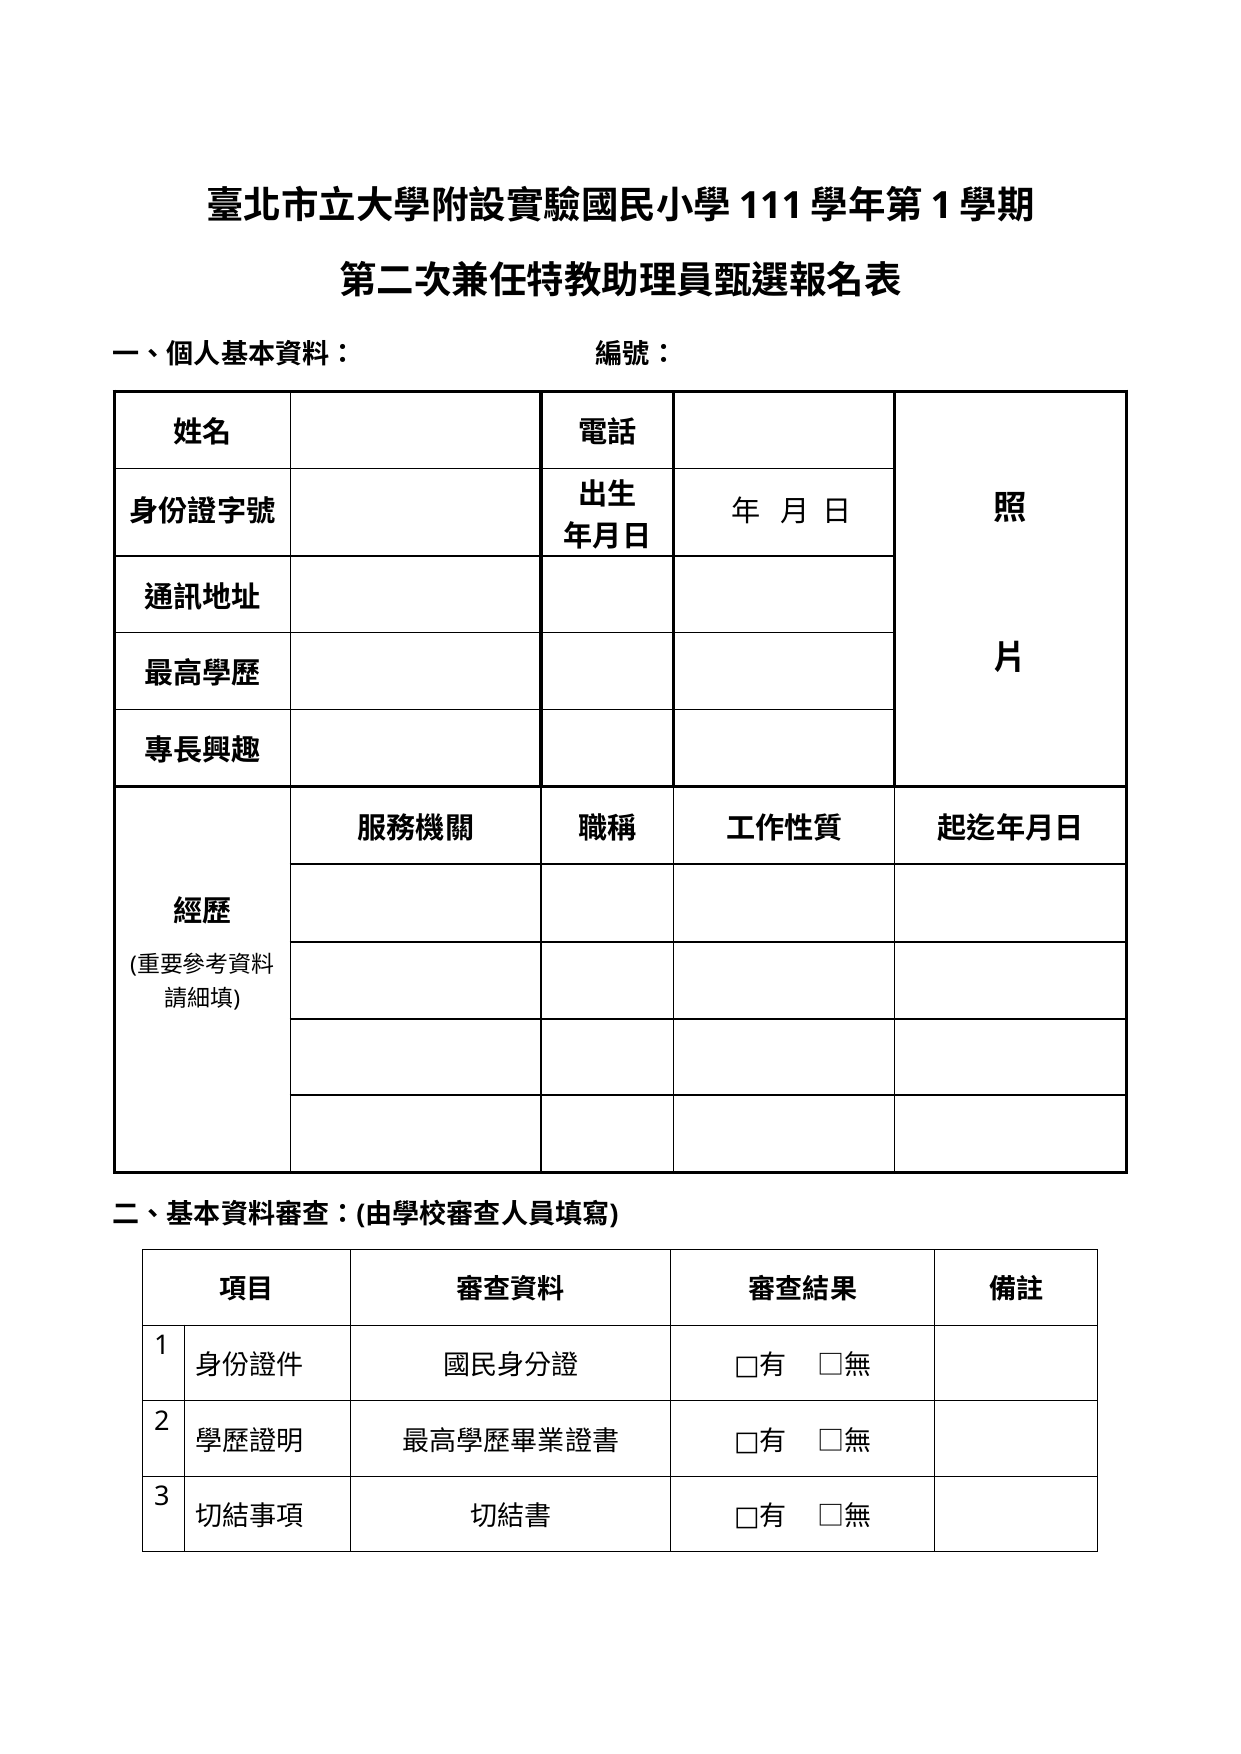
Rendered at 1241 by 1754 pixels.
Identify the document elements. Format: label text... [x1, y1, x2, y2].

table_cell [543, 633, 672, 708]
table_cell [291, 557, 539, 632]
table_cell 學歷證明 [185, 1401, 350, 1476]
table_cell 經歷 (重要參考資料請細填) [116, 788, 290, 1171]
table_header [291, 393, 539, 468]
table_cell 工作性質 [674, 788, 894, 863]
table_cell [291, 1096, 540, 1171]
table_cell [674, 865, 894, 941]
text 第二次兼任特教助理員甄選報名表 [112, 239, 1128, 314]
table_cell [935, 1477, 1097, 1551]
table_cell 服務機關 [291, 788, 540, 863]
table_cell [675, 557, 893, 632]
table_cell [895, 943, 1125, 1018]
table_cell [291, 633, 539, 708]
table_cell 專長興趣 [116, 710, 290, 785]
table_cell 起迄年月日 [895, 788, 1125, 863]
table_cell 通訊地址 [116, 557, 290, 632]
table_header [675, 393, 893, 468]
table_cell 最高學歷 [116, 633, 290, 708]
table_header 審查資料 [351, 1250, 670, 1324]
table_cell 2 [143, 1401, 184, 1476]
table_cell [895, 865, 1125, 941]
table_cell [935, 1326, 1097, 1400]
table_cell [675, 710, 893, 785]
table_header 照 片 [896, 393, 1125, 785]
table_cell □有 □無 [671, 1401, 934, 1476]
table_header 姓名 [116, 393, 290, 468]
table_cell [674, 943, 894, 1018]
table_cell 切結事項 [185, 1477, 350, 1551]
table_cell [542, 1020, 673, 1094]
table_header 審查結果 [671, 1250, 934, 1324]
table_cell [935, 1401, 1097, 1476]
text 二、基本資料審查：(由學校審查人員填寫) [112, 1174, 1128, 1249]
table_cell [291, 865, 540, 941]
table_cell 職稱 [542, 788, 673, 863]
table_cell [543, 557, 672, 632]
table_cell 切結書 [351, 1477, 670, 1551]
table_cell [542, 865, 673, 941]
table_cell [291, 710, 539, 785]
table_cell 身份證件 [185, 1326, 350, 1400]
table_cell 最高學歷畢業證書 [351, 1401, 670, 1476]
table_cell [895, 1096, 1125, 1171]
table_cell [895, 1020, 1125, 1094]
table_cell 身份證字號 [116, 469, 290, 555]
table_header 備註 [935, 1250, 1097, 1324]
text 一、個人基本資料： 編號： [112, 314, 1128, 389]
table_header 項目 [143, 1250, 350, 1324]
table_cell [291, 943, 540, 1018]
table_cell 出生 年月日 [543, 469, 672, 555]
text 臺北市立大學附設實驗國民小學111學年第1學期 [112, 164, 1128, 239]
table_header 電話 [543, 393, 672, 468]
table_cell [543, 710, 672, 785]
table_cell 年 月 日 [675, 469, 893, 555]
table_cell 國民身分證 [351, 1326, 670, 1400]
table_cell [542, 1096, 673, 1171]
table_cell □有 □無 [671, 1326, 934, 1400]
table_cell □有 □無 [671, 1477, 934, 1551]
table_cell [542, 943, 673, 1018]
table_cell [675, 633, 893, 708]
table_cell 1 [143, 1326, 184, 1400]
table_cell [674, 1096, 894, 1171]
table_cell 3 [143, 1477, 184, 1551]
table_cell [674, 1020, 894, 1094]
table_cell [291, 1020, 540, 1094]
table_cell [291, 469, 539, 555]
